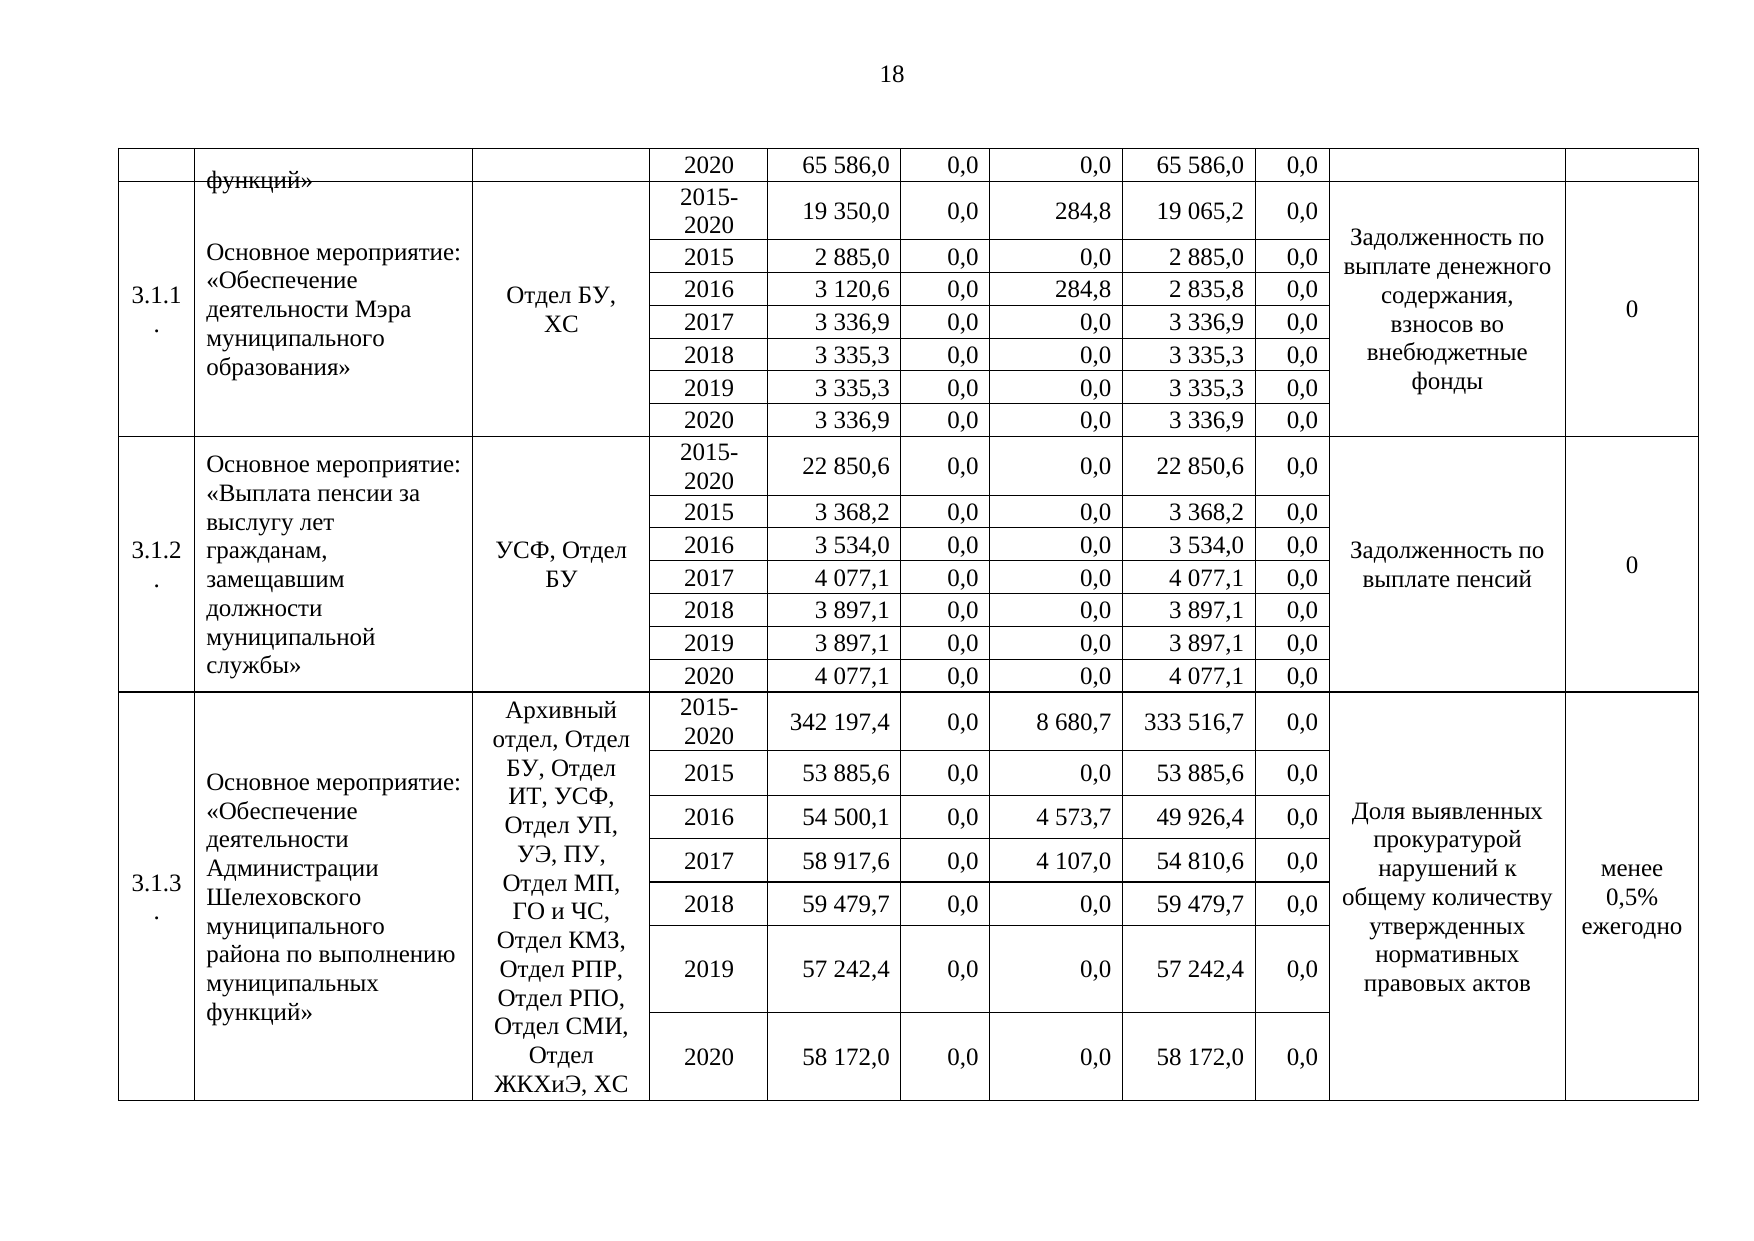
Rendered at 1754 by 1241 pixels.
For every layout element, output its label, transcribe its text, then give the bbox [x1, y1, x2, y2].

table_cell 0,0 [990, 404, 1122, 436]
table_cell 0,0 [901, 594, 989, 626]
table_cell 59 479,7 [1123, 883, 1255, 925]
table_cell 2015 [650, 240, 767, 272]
table_cell 0,0 [901, 240, 989, 272]
table_cell 0,0 [901, 437, 989, 494]
table_cell 0,0 [1256, 751, 1329, 794]
table_cell 3 335,3 [1123, 371, 1255, 403]
table_cell 2019 [650, 371, 767, 403]
table_cell 0,0 [1256, 561, 1329, 593]
table_cell 2019 [650, 627, 767, 658]
table_cell 0,0 [901, 149, 989, 181]
table_cell 3 336,9 [1123, 306, 1255, 337]
table_cell 0,0 [990, 926, 1122, 1012]
table_cell 3 120,6 [768, 273, 900, 305]
table_cell 3 534,0 [768, 528, 900, 560]
table_cell 3 368,2 [768, 496, 900, 527]
table_cell 2020 [650, 404, 767, 436]
table_cell 22 850,6 [1123, 437, 1255, 494]
table_cell 0,0 [1256, 149, 1329, 181]
table_cell 2 835,8 [1123, 273, 1255, 305]
table_cell Задолженность по выплате пенсий [1330, 437, 1565, 691]
table_cell 0,0 [1256, 182, 1329, 239]
table_cell 0,0 [901, 1013, 989, 1100]
table_cell 2015-2020 [650, 437, 767, 494]
table_cell 0,0 [1256, 528, 1329, 560]
table_cell 0,0 [901, 561, 989, 593]
table_cell 65 586,0 [768, 149, 900, 181]
table_cell 3 897,1 [768, 627, 900, 658]
table_cell 0,0 [1256, 273, 1329, 305]
table_cell Основное мероприятие: «Обеспечение деятельности Администрации Шелеховского муниципального района по выполнению муниципальных функций» [195, 693, 472, 1100]
table_cell 3.1.1. [119, 182, 194, 436]
table_cell 0,0 [990, 660, 1122, 691]
table_cell 2015 [650, 751, 767, 794]
table_cell 4 107,0 [990, 839, 1122, 881]
table_cell 3 368,2 [1123, 496, 1255, 527]
table_cell 333 516,7 [1123, 693, 1255, 750]
table_cell 4 077,1 [768, 660, 900, 691]
table_cell 65 586,0 [1123, 149, 1255, 181]
table_cell 2016 [650, 796, 767, 838]
table_cell 59 479,7 [768, 883, 900, 925]
table_cell 2 885,0 [1123, 240, 1255, 272]
table_cell 3 336,9 [768, 404, 900, 436]
table_cell 0,0 [901, 751, 989, 794]
table_cell 2015 [650, 496, 767, 527]
table_cell 58 172,0 [768, 1013, 900, 1100]
table_cell 0,0 [990, 627, 1122, 658]
table_cell 3 897,1 [1123, 627, 1255, 658]
table_cell 0,0 [1256, 594, 1329, 626]
table_cell 0,0 [901, 883, 989, 925]
table_cell 0,0 [990, 1013, 1122, 1100]
table_cell 0,0 [901, 660, 989, 691]
table_cell 2017 [650, 561, 767, 593]
table_cell 0,0 [990, 371, 1122, 403]
table_cell 3 335,3 [1123, 339, 1255, 370]
table_cell 3 335,3 [768, 339, 900, 370]
table_cell 57 242,4 [768, 926, 900, 1012]
table_cell 0,0 [1256, 496, 1329, 527]
table_cell 4 573,7 [990, 796, 1122, 838]
table_cell 57 242,4 [1123, 926, 1255, 1012]
table_cell 0 [1566, 182, 1698, 436]
table_cell 0,0 [901, 273, 989, 305]
table_cell 0,0 [901, 528, 989, 560]
table_cell 2019 [650, 926, 767, 1012]
table_cell УСФ, Отдел БУ [473, 437, 649, 691]
table_cell Архивный отдел, Отдел БУ, Отдел ИТ, УСФ, Отдел УП, УЭ, ПУ, Отдел МП, ГО и ЧС, Отдел КМЗ, Отдел РПР, Отдел РПО, Отдел СМИ, Отдел ЖКХиЭ, ХС [473, 693, 649, 1100]
table_cell 3 335,3 [768, 371, 900, 403]
table_cell 54 810,6 [1123, 839, 1255, 881]
table_cell Основное мероприятие: «Обеспечение деятельности Мэра муниципального образования» [195, 182, 472, 436]
table_cell 0,0 [901, 371, 989, 403]
table_cell 0,0 [1256, 404, 1329, 436]
table_cell 3 534,0 [1123, 528, 1255, 560]
table_cell 2018 [650, 883, 767, 925]
table_cell 19 065,2 [1123, 182, 1255, 239]
table_cell 0,0 [1256, 796, 1329, 838]
table_cell 0,0 [1256, 371, 1329, 403]
table_cell 0,0 [990, 339, 1122, 370]
table_cell 54 500,1 [768, 796, 900, 838]
table_cell 0,0 [1256, 693, 1329, 750]
table_cell 53 885,6 [1123, 751, 1255, 794]
table_cell 2018 [650, 339, 767, 370]
table_cell 0,0 [990, 437, 1122, 494]
table_cell 2017 [650, 306, 767, 337]
table_cell 8 680,7 [990, 693, 1122, 750]
table_cell 3 336,9 [1123, 404, 1255, 436]
table_cell 0,0 [901, 496, 989, 527]
table_cell 2016 [650, 528, 767, 560]
table_cell 0 [1566, 437, 1698, 691]
table_cell 2018 [650, 594, 767, 626]
table_cell 2015-2020 [650, 693, 767, 750]
table_cell 284,8 [990, 273, 1122, 305]
table_cell 0,0 [901, 404, 989, 436]
table_cell 2020 [650, 1013, 767, 1100]
table_cell 4 077,1 [1123, 561, 1255, 593]
table_cell 0,0 [1256, 926, 1329, 1012]
table_cell Отдел БУ, ХС [473, 182, 649, 436]
table_cell Задолженность по выплате денежного содержания, взносов во внебюджетные фонды [1330, 182, 1565, 436]
table_cell 0,0 [990, 594, 1122, 626]
table_cell 22 850,6 [768, 437, 900, 494]
table_cell 58 172,0 [1123, 1013, 1255, 1100]
table_cell 0,0 [1256, 883, 1329, 925]
table_cell менее 0,5% ежегодно [1566, 693, 1698, 1100]
table_cell 0,0 [990, 306, 1122, 337]
table_cell 53 885,6 [768, 751, 900, 794]
table_cell 2020 [650, 660, 767, 691]
table_cell 0,0 [901, 627, 989, 658]
table_cell 3.1.3. [119, 693, 194, 1100]
table_cell 0,0 [990, 561, 1122, 593]
table_cell 0,0 [901, 796, 989, 838]
table_cell 3 897,1 [1123, 594, 1255, 626]
table_cell 0,0 [990, 883, 1122, 925]
table_cell 0,0 [901, 926, 989, 1012]
table_cell 19 350,0 [768, 182, 900, 239]
table_cell 2 885,0 [768, 240, 900, 272]
table_cell 2017 [650, 839, 767, 881]
table_cell 3 897,1 [768, 594, 900, 626]
table_cell 0,0 [1256, 627, 1329, 658]
table_cell 49 926,4 [1123, 796, 1255, 838]
table_cell 4 077,1 [768, 561, 900, 593]
table_cell Доля выявленных прокуратурой нарушений к общему количеству утвержденных нормативных правовых актов [1330, 693, 1565, 1100]
table_cell 0,0 [901, 306, 989, 337]
table_cell 0,0 [901, 693, 989, 750]
table_cell 0,0 [1256, 1013, 1329, 1100]
table_cell 0,0 [901, 839, 989, 881]
table_cell 0,0 [901, 339, 989, 370]
table_cell 3 336,9 [768, 306, 900, 337]
table_cell 4 077,1 [1123, 660, 1255, 691]
table_cell 0,0 [1256, 437, 1329, 494]
table_cell 0,0 [1256, 839, 1329, 881]
table_cell 2016 [650, 273, 767, 305]
table_cell 58 917,6 [768, 839, 900, 881]
table_cell 0,0 [1256, 660, 1329, 691]
table_cell 0,0 [1256, 306, 1329, 337]
table_cell 2020 [650, 149, 767, 181]
table_cell 0,0 [901, 182, 989, 239]
table_cell 0,0 [990, 751, 1122, 794]
table_cell Основное мероприятие: «Выплата пенсии за выслугу лет гражданам, замещавшим должности муниципальной службы» [195, 437, 472, 691]
table_cell 0,0 [990, 528, 1122, 560]
table_cell 0,0 [990, 240, 1122, 272]
table_cell 284,8 [990, 182, 1122, 239]
table_cell 0,0 [1256, 339, 1329, 370]
table_cell 3.1.2. [119, 437, 194, 691]
table_cell 0,0 [1256, 240, 1329, 272]
table_cell 0,0 [990, 149, 1122, 181]
table_cell 0,0 [990, 496, 1122, 527]
table_cell 342 197,4 [768, 693, 900, 750]
table_cell 2015-2020 [650, 182, 767, 239]
